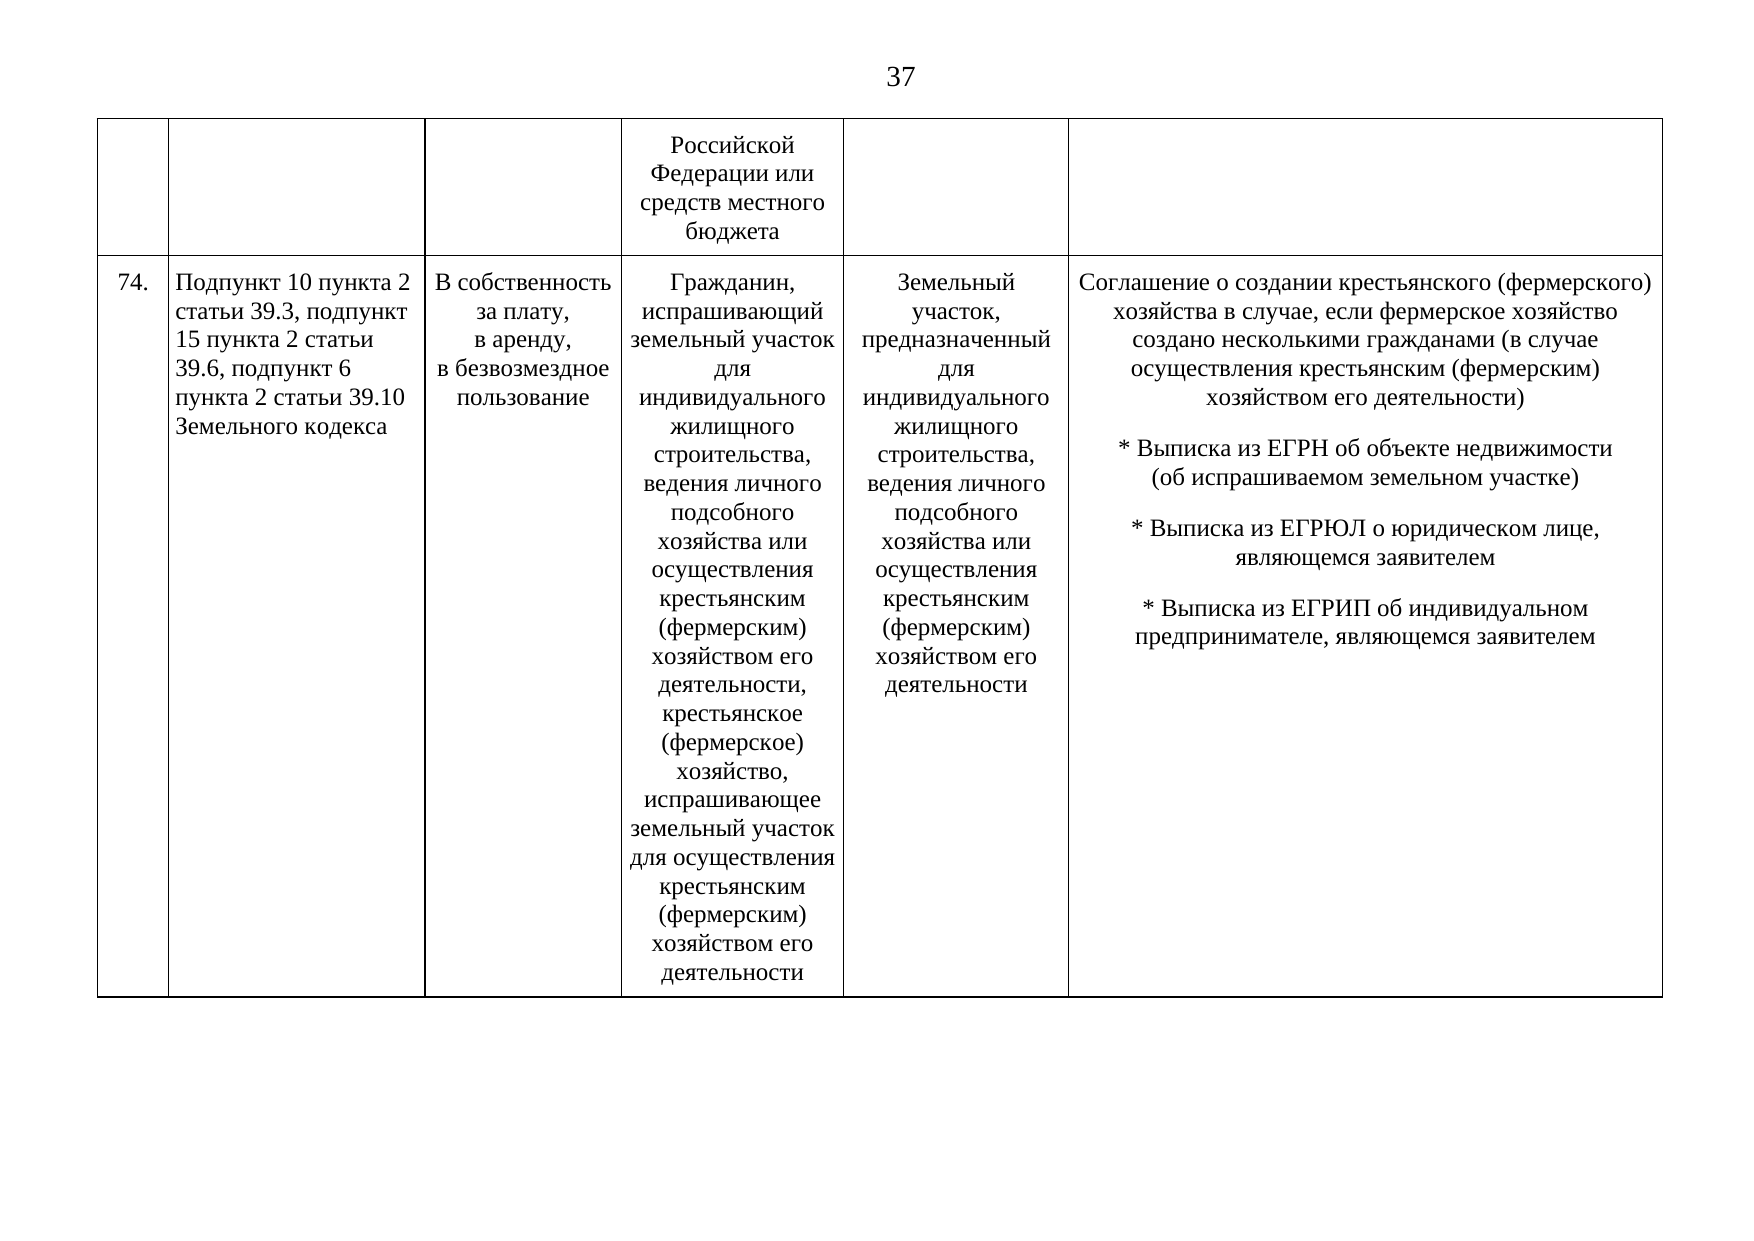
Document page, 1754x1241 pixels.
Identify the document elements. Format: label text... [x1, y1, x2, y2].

table_cell Подпункт 10 пункта 2 статьи 39.3, подпункт 15 пункта 2 статьи 39.6, подпункт 6 пункта 2 статьи 39.10 Земельного кодекса [169, 256, 424, 996]
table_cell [622, 119, 843, 255]
table_cell [98, 119, 168, 255]
table_cell * Выписка из ЕГРН об объекте недвижимости (об испрашиваемом земельном участке) [1069, 421, 1662, 501]
table_cell [1069, 119, 1662, 255]
table_cell [169, 119, 424, 255]
table_cell * Выписка из ЕГРИП об индивидуальном предпринимателе, являющемся заявителем [1069, 581, 1662, 996]
table_cell Соглашение о создании крестьянского (фермерского) хозяйства в случае, если фермерское хозяйство создано несколькими гражданами (в случае осуществления крестьянским (фермерским) хозяйством его деятельности) [1069, 256, 1662, 421]
table_cell Земельный участок, предназначенный для индивидуального жилищного строительства, ведения личного подсобного хозяйства или осуществления крестьянским (фермерским) хозяйством его деятельности [844, 256, 1068, 996]
table_cell [844, 119, 1068, 255]
table_cell 74. [98, 256, 168, 996]
table_cell В собственность за плату, в аренду, в безвозмездное пользование [426, 256, 621, 996]
table_cell * Выписка из ЕГРЮЛ о юридическом лице, являющемся заявителем [1069, 501, 1662, 581]
table_cell Гражданин, испрашивающий земельный участок для индивидуального жилищного строительства, ведения личного подсобного хозяйства или осуществления крестьянским (фермерским) хозяйством его деятельности, крестьянское (фермерское) хозяйство, испрашивающее земельный участок для осуществления крестьянским (фермерским) хозяйством его деятельности [622, 256, 843, 996]
table_cell [426, 119, 621, 255]
